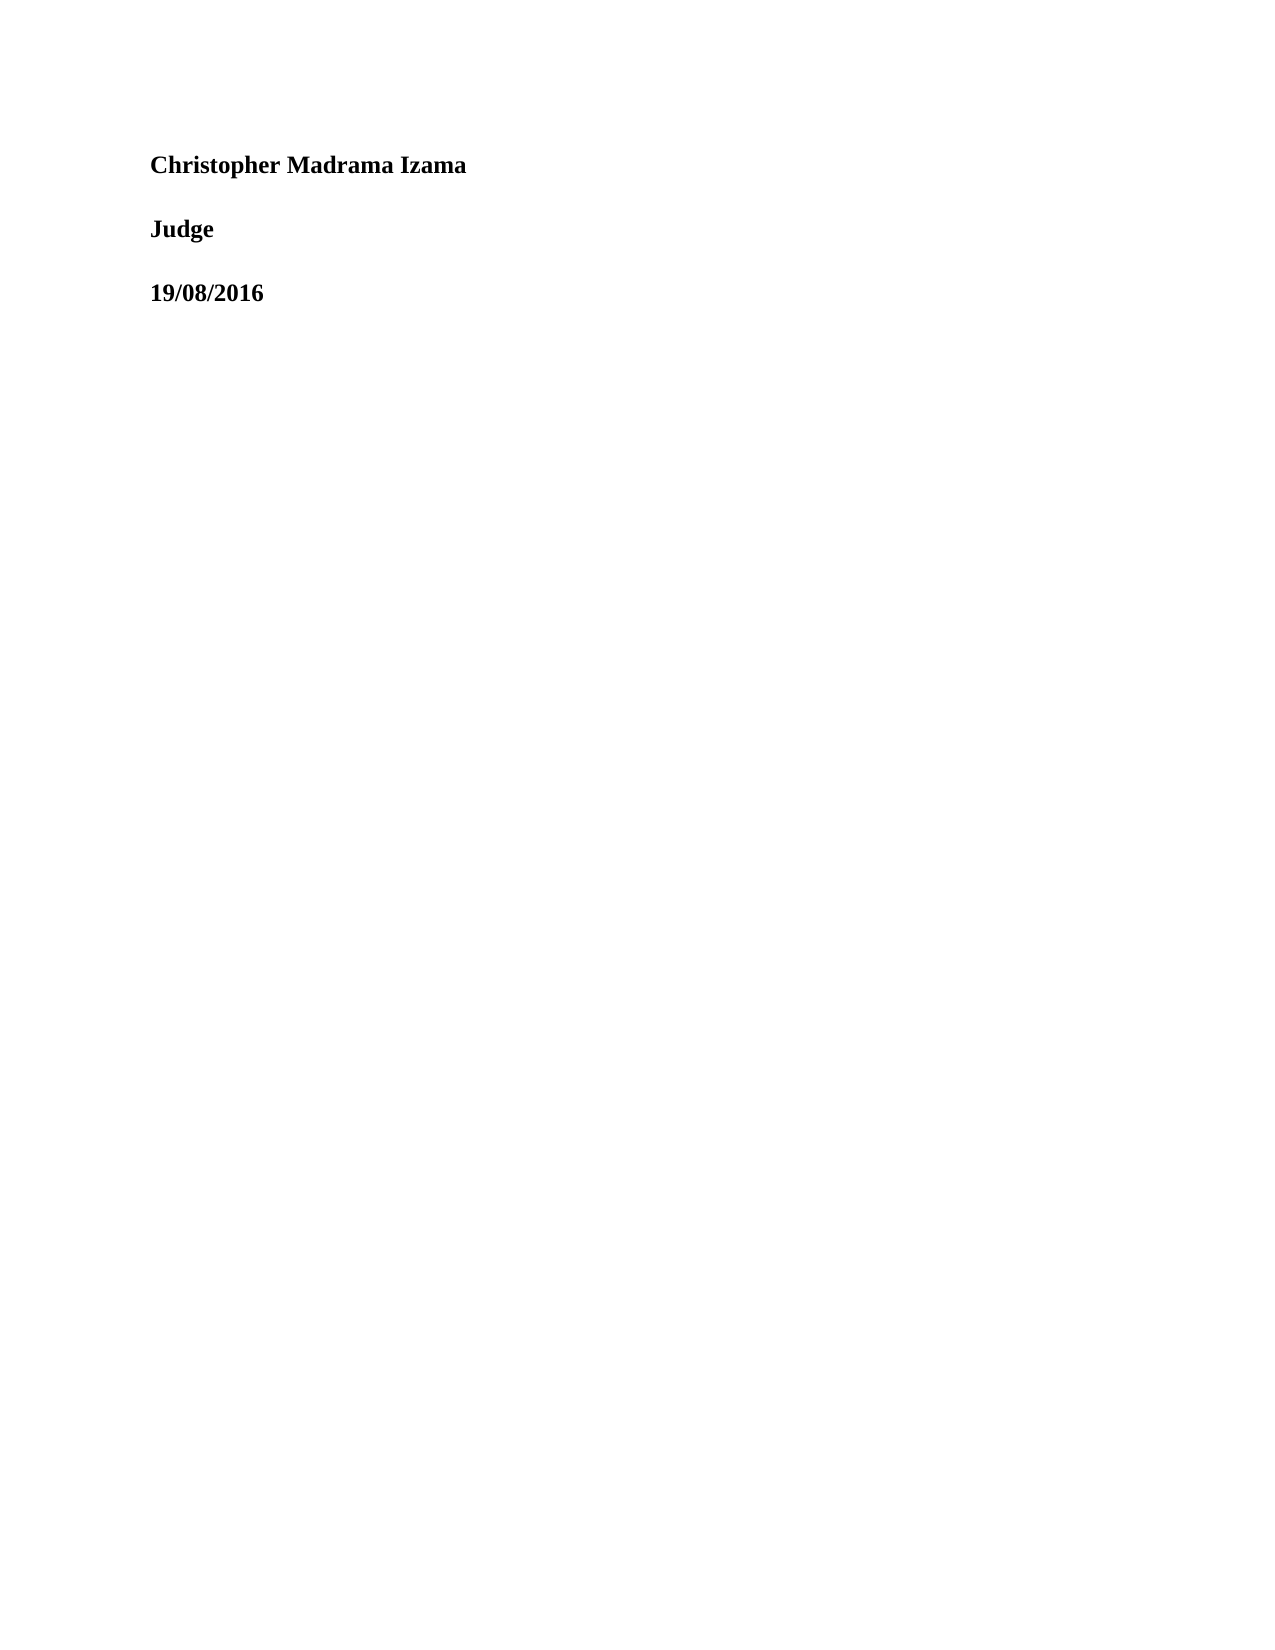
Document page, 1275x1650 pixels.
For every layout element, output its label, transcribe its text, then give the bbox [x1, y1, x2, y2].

text Judge [150, 214, 1125, 243]
text 19/08/2016 [150, 278, 1125, 307]
text Christopher Madrama Izama [150, 150, 1125, 179]
